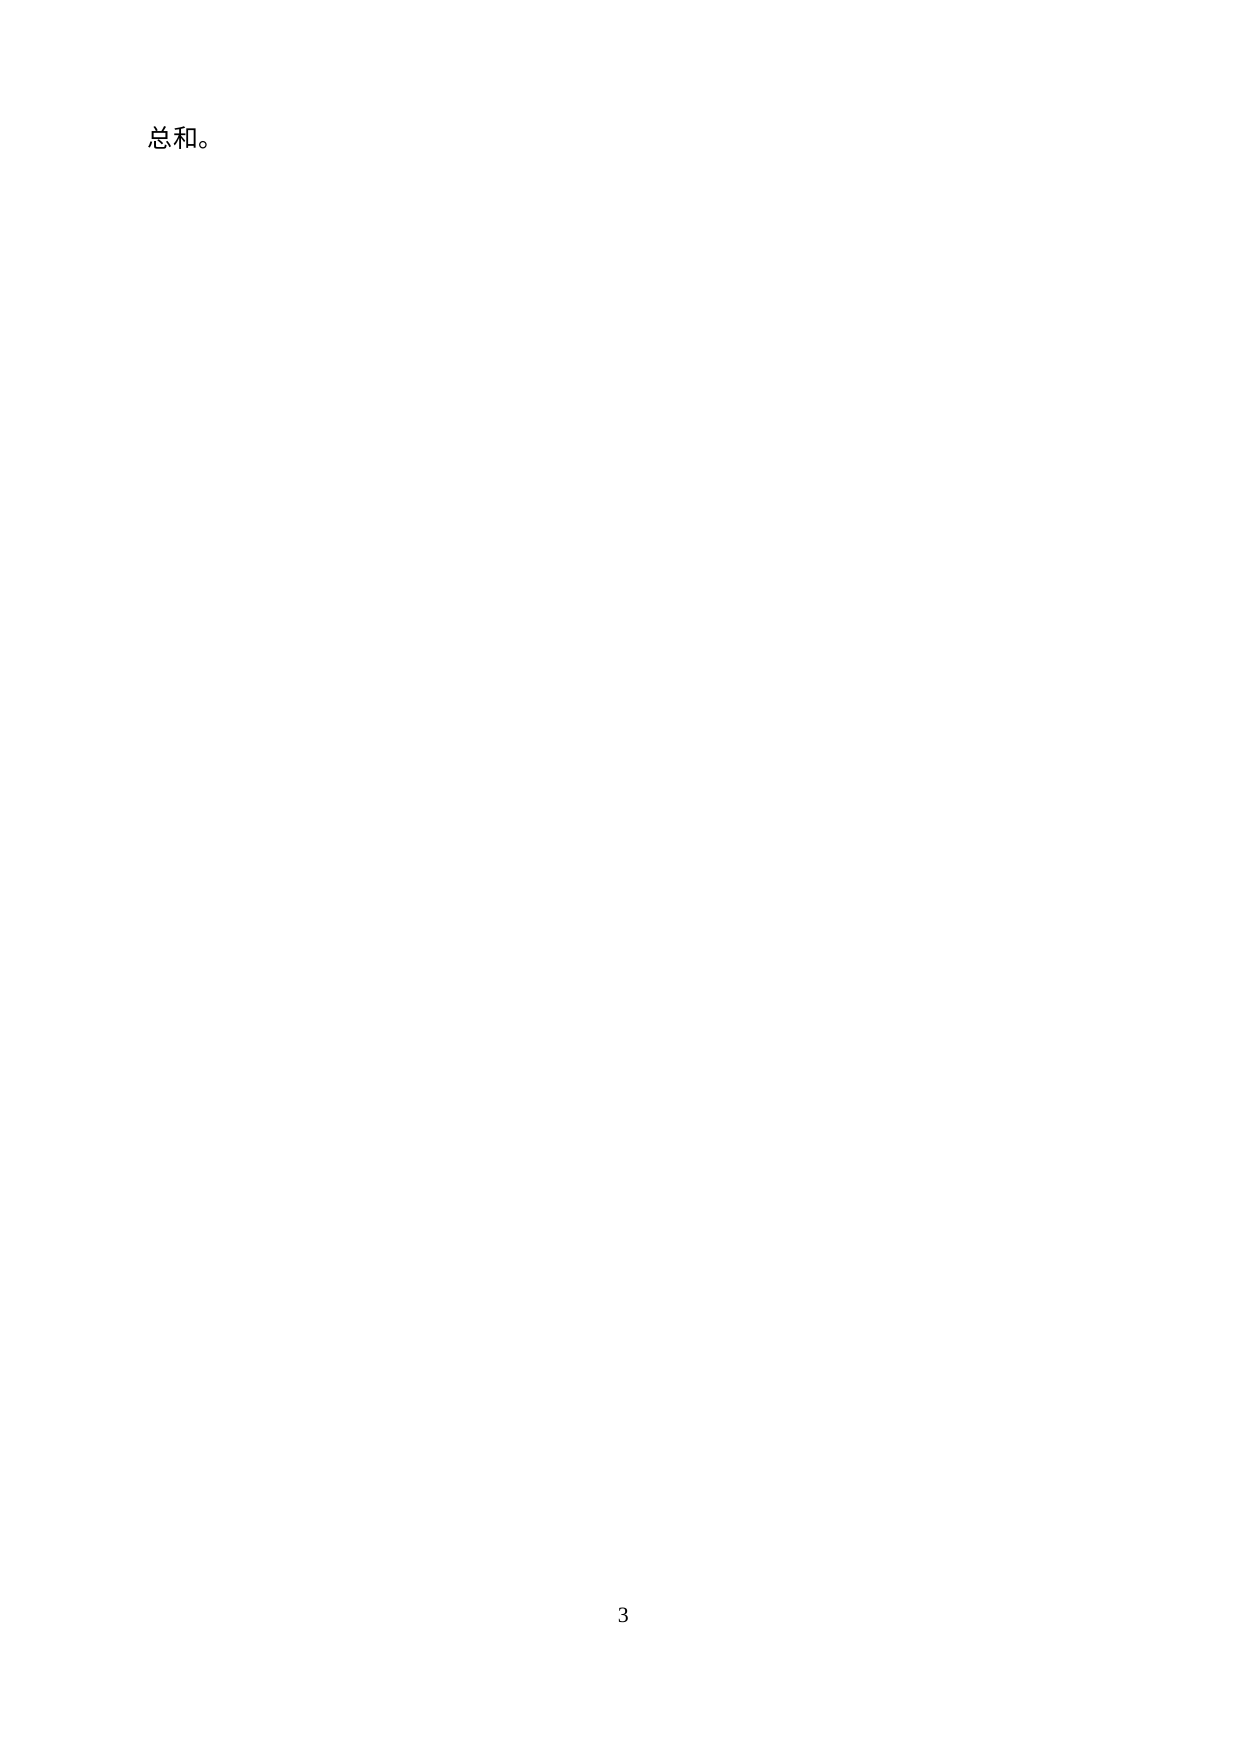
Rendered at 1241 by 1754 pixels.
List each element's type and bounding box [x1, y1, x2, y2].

text [148, 118, 1098, 154]
